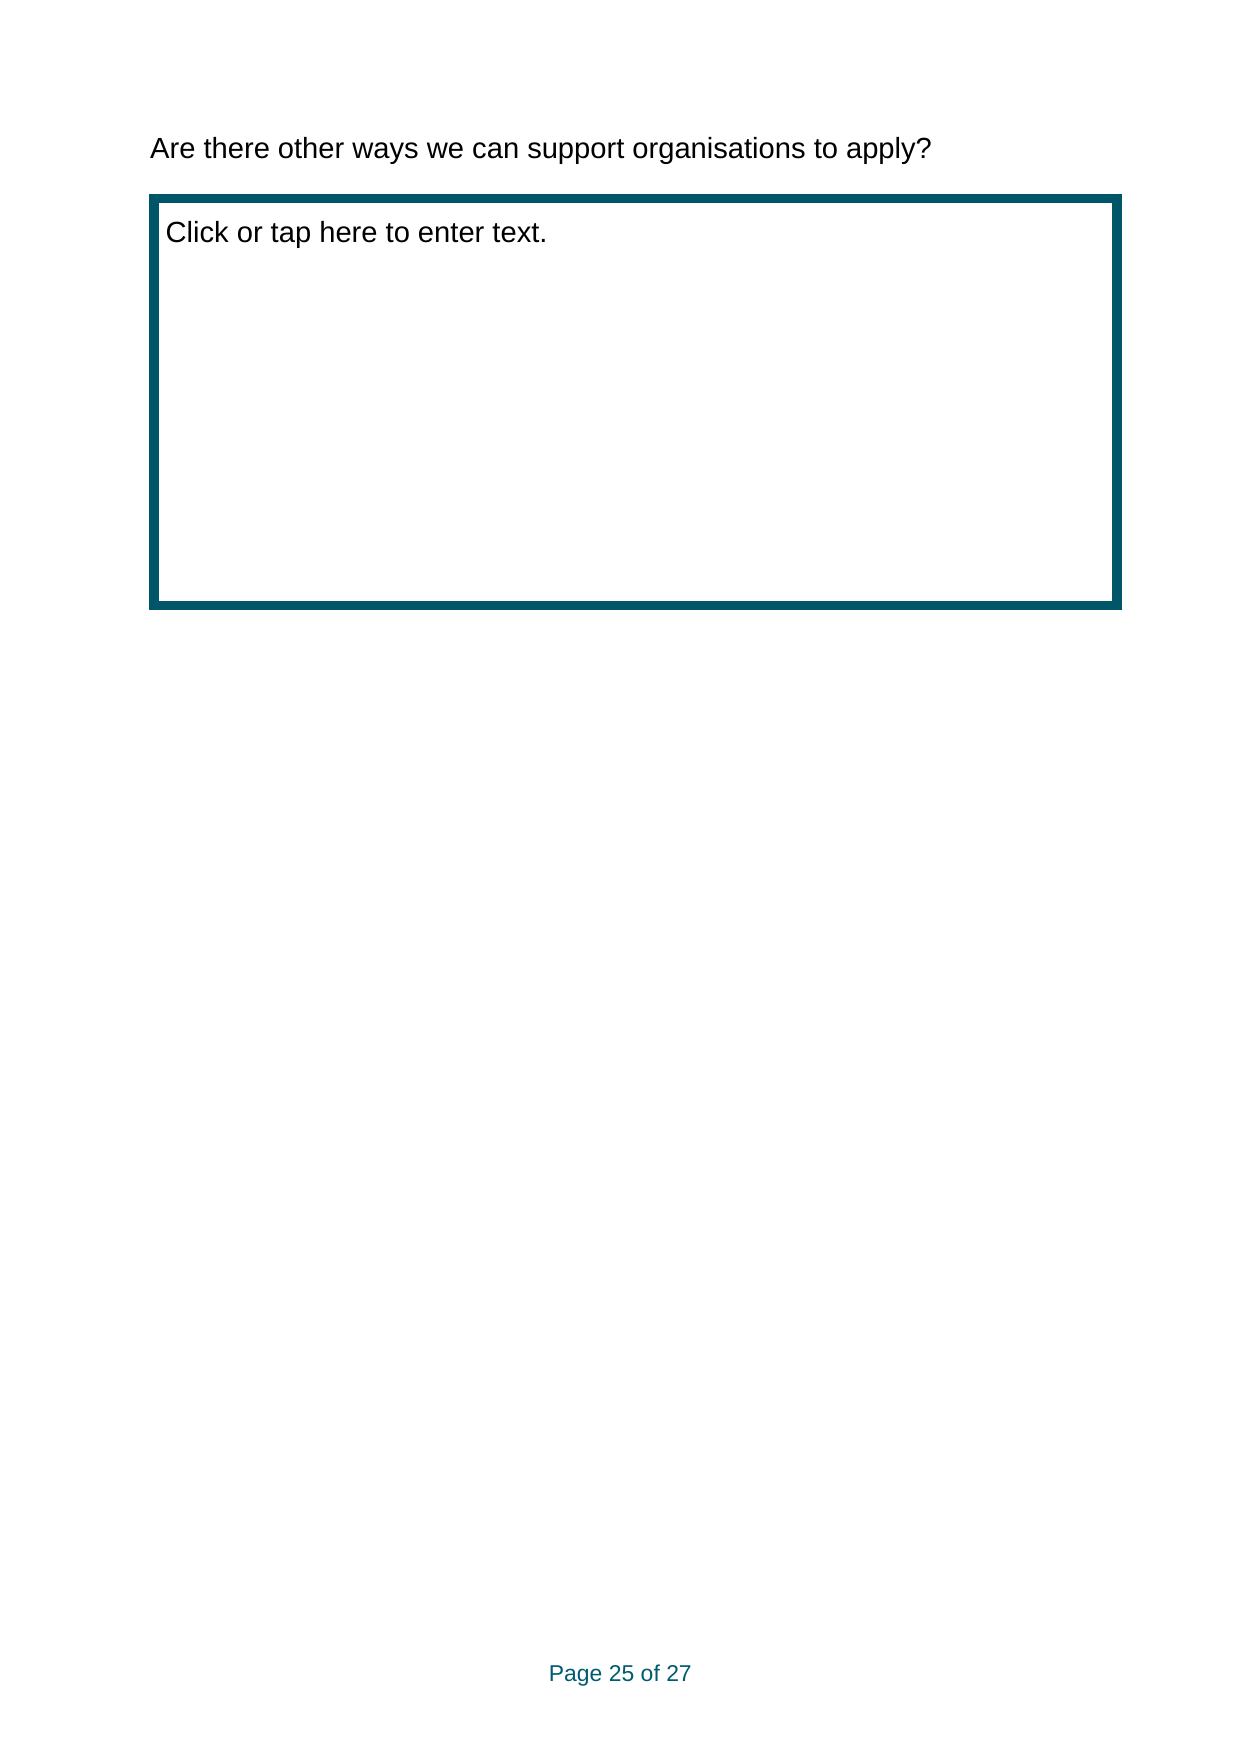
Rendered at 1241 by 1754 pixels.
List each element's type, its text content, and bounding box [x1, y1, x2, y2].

text Are there other ways we can support organisations to apply? [150, 131, 1090, 164]
